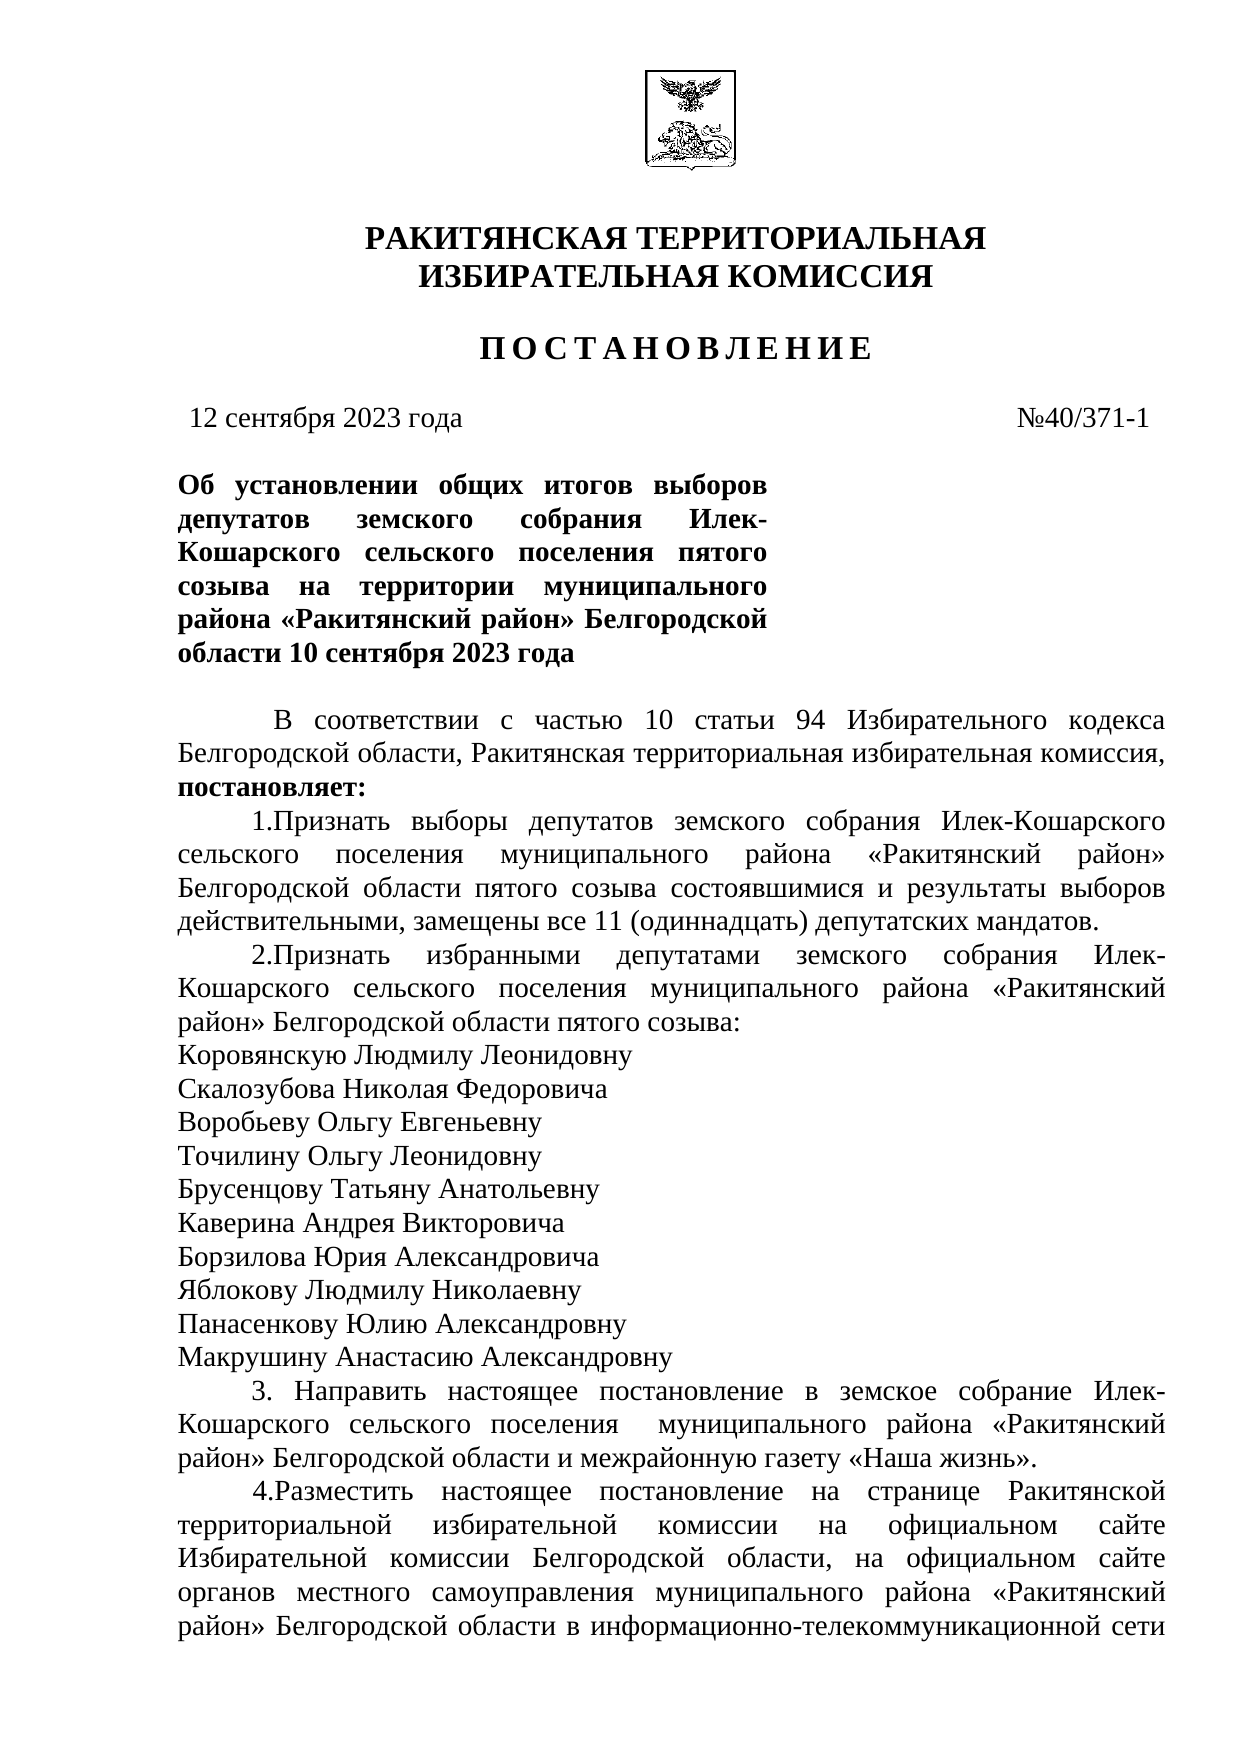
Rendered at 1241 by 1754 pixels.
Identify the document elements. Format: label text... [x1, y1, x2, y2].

picture [645, 70, 736, 171]
table_cell Яблокову Людмилу Николаевну [166, 1272, 1178, 1306]
text 3. Направить настоящее постановление в земское собрание Илек-Кошарского сельского поселения муниципального района «Ракитянский район» Белгородской области и межрайонную газету «Наша жизнь». [177, 1373, 1166, 1473]
text Об установлении общих итогов выборов депутатов земского собрания Илек-Кошарского сельского поселения пятого созыва на территории муниципального района «Ракитянский район» Белгородской области 10 сентября 2023 года [177, 467, 768, 668]
table_cell Макрушину Анастасию Александровну [166, 1339, 1178, 1373]
table_cell Панасенкову Юлию Александровну [166, 1306, 1178, 1339]
text 1.Признать выборы депутатов земского собрания Илек-Кошарского сельского поселения муниципального района «Ракитянский район» Белгородской области пятого созыва состоявшимися и результаты выборов действительными, замещены все 11 (одиннадцать) депутатских мандатов. [177, 803, 1166, 937]
table_header [177, 71, 1174, 218]
table_cell Брусенцову Татьяну Анатольевну [166, 1172, 1178, 1205]
table_header Коровянскую Людмилу Леонидовну [166, 1038, 1178, 1071]
table_cell Точилину Ольгу Леонидовну [166, 1138, 1178, 1172]
table_cell ПОСТАНОВЛЕНИЕ [177, 328, 1174, 400]
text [177, 1473, 1166, 1641]
text 2.Признать избранными депутатами земского собрания Илек-Кошарского сельского поселения муниципального района «Ракитянский район» Белгородской области пятого созыва: [177, 937, 1166, 1037]
text В соответствии с частью 10 статьи 94 Избирательного кодекса Белгородской области, Ракитянская территориальная избирательная комиссия, постановляет: [177, 702, 1166, 803]
table_cell РАКИТЯНСКАЯ ТЕРРИТОРИАЛЬНАЯ ИЗБИРАТЕЛЬНАЯ КОМИССИЯ [177, 218, 1174, 328]
table_cell 12 сентября 2023 года №40/371-1 [177, 400, 1174, 434]
table_cell Борзилова Юрия Александровича [166, 1239, 1178, 1272]
table_cell Скалозубова Николая Федоровича [166, 1071, 1178, 1104]
table_cell Воробьеву Ольгу Евгеньевну [166, 1105, 1178, 1138]
table_cell Каверина Андрея Викторовича [166, 1205, 1178, 1239]
